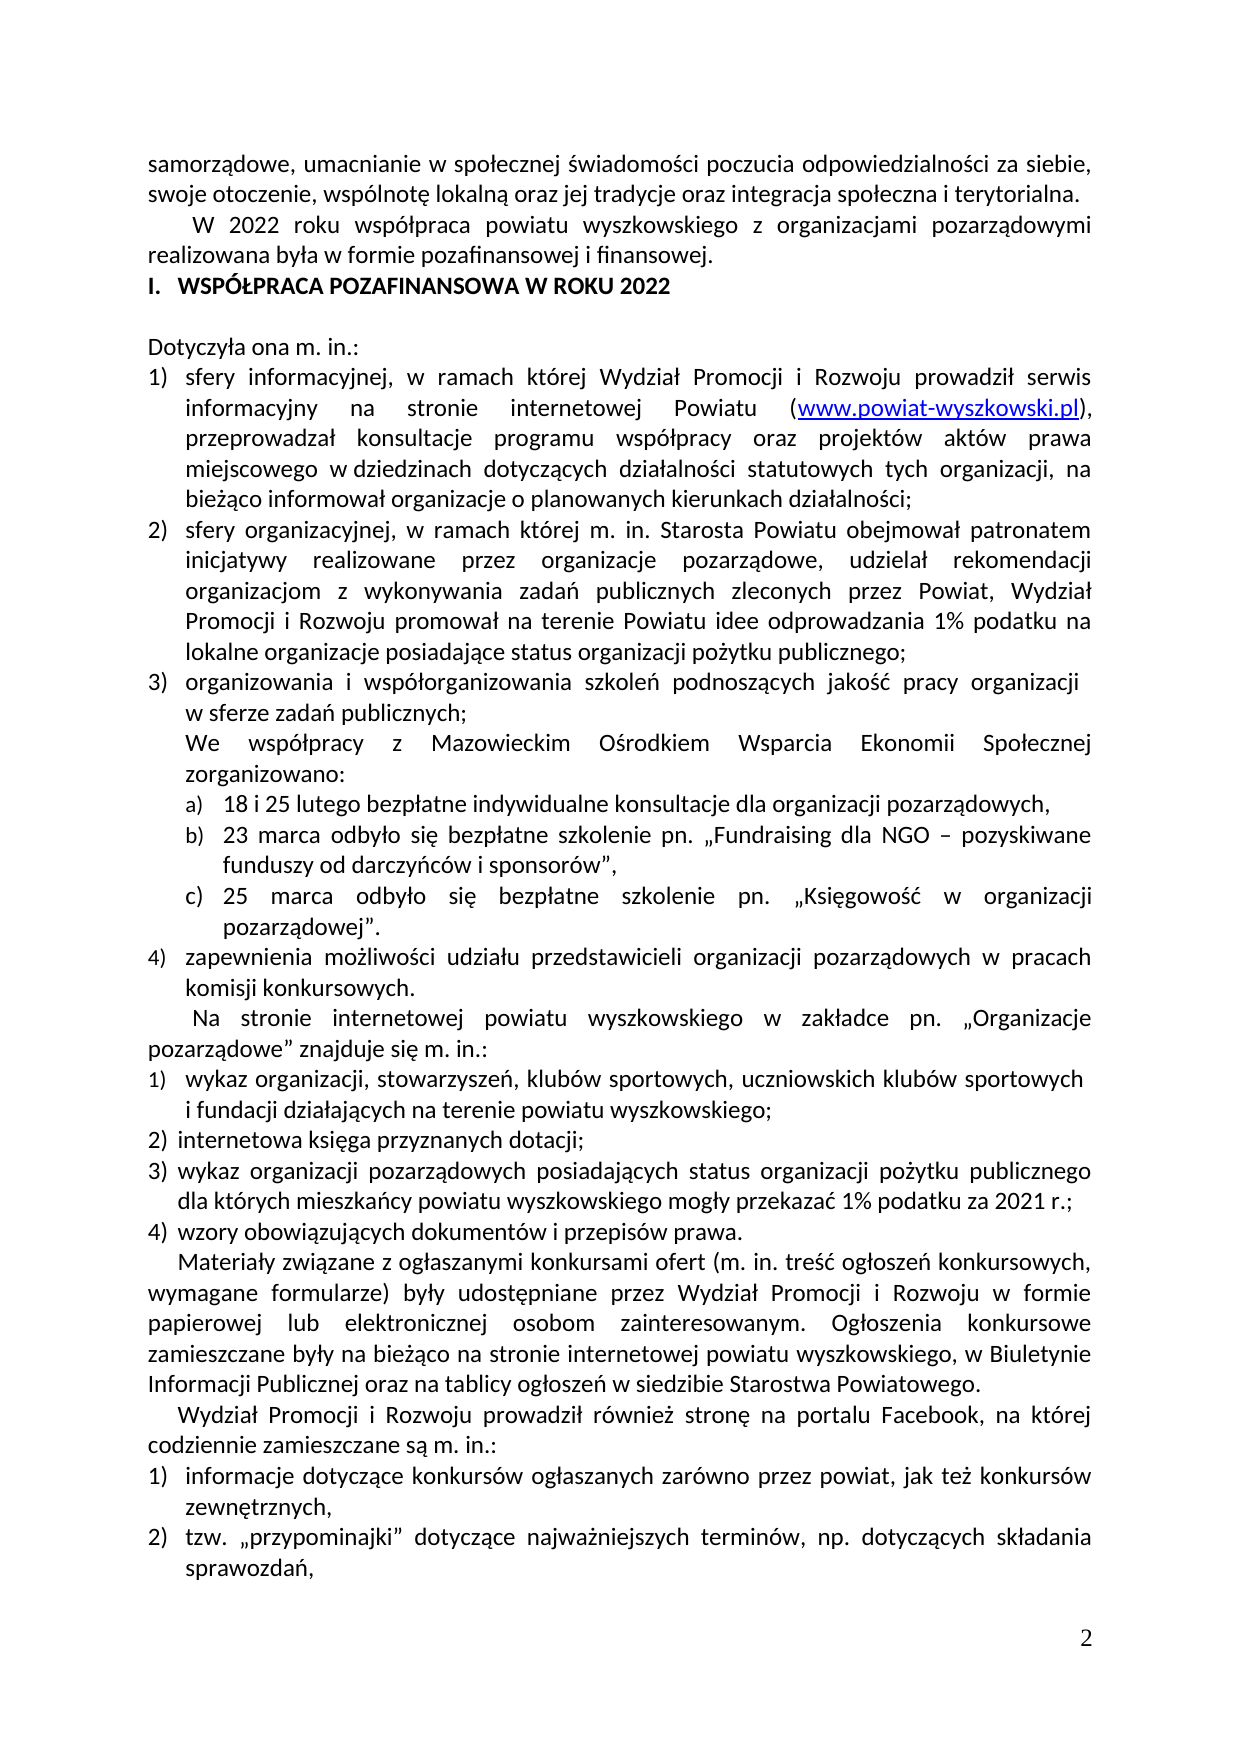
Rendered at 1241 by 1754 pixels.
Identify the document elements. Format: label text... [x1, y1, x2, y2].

list 23 marca odbyło się bezpłatne szkolenie pn. „Fundraising dla NGO – pozyskiwane funduszy od darczyńców i sponsorów”, [185, 819, 1093, 880]
text Dotyczyła ona m. in.: [148, 331, 1093, 361]
list internetowa księga przyznanych dotacji; [148, 1124, 1093, 1155]
list wykaz organizacji pozarządowych posiadających status organizacji pożytku publicznego dla których mieszkańcy powiatu wyszkowskiego mogły przekazać 1% podatku za 2021 r.; [148, 1155, 1093, 1216]
text W 2022 roku współpraca powiatu wyszkowskiego z organizacjami pozarządowymi realizowana była w formie pozafinansowej i finansowej. [148, 209, 1093, 270]
list wykaz organizacji, stowarzyszeń, klubów sportowych, uczniowskich klubów sportowych i fundacji działających na terenie powiatu wyszkowskiego; [148, 1063, 1093, 1124]
text We współpracy z Mazowieckim Ośrodkiem Wsparcia Ekonomii Społecznej zorganizowano: [185, 728, 1093, 789]
list wzory obowiązujących dokumentów i przepisów prawa. [148, 1216, 1093, 1246]
list organizowania i współorganizowania szkoleń podnoszących jakość pracy organizacji w sferze zadań publicznych; [148, 667, 1093, 728]
list 18 i 25 lutego bezpłatne indywidualne konsultacje dla organizacji pozarządowych, [185, 789, 1093, 819]
list sfery organizacyjnej, w ramach której m. in. Starosta Powiatu obejmował patronatem inicjatywy realizowane przez organizacje pozarządowe, udzielał rekomendacji organizacjom z wykonywania zadań publicznych zleconych przez Powiat, Wydział Promocji i Rozwoju promował na terenie Powiatu idee odprowadzania 1% podatku na lokalne organizacje posiadające status organizacji pożytku publicznego; [148, 514, 1093, 667]
list sfery informacyjnej, w ramach której Wydział Promocji i Rozwoju prowadził serwis informacyjny na stronie internetowej Powiatu (www.powiat-wyszkowski.pl), przeprowadzał konsultacje programu współpracy oraz projektów aktów prawa miejscowego w dziedzinach dotyczących działalności statutowych tych organizacji, na bieżąco informował organizacje o planowanych kierunkach działalności; [148, 361, 1093, 514]
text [148, 148, 1093, 209]
text Na stronie internetowej powiatu wyszkowskiego w zakładce pn. „Organizacje pozarządowe” znajduje się m. in.: [148, 1002, 1093, 1063]
list tzw. „przypominajki” dotyczące najważniejszych terminów, np. dotyczących składania sprawozdań, [148, 1521, 1093, 1582]
list zapewnienia możliwości udziału przedstawicieli organizacji pozarządowych w pracach komisji konkursowych. [148, 941, 1093, 1002]
text Materiały związane z ogłaszanymi konkursami ofert (m. in. treść ogłoszeń konkursowych, wymagane formularze) były udostępniane przez Wydział Promocji i Rozwoju w formie papierowej lub elektronicznej osobom zainteresowanym. Ogłoszenia konkursowe zamieszczane były na bieżąco na stronie internetowej powiatu wyszkowskiego, w Biuletynie Informacji Publicznej oraz na tablicy ogłoszeń w siedzibie Starostwa Powiatowego. [148, 1246, 1093, 1399]
list 25 marca odbyło się bezpłatne szkolenie pn. „Księgowość w organizacji pozarządowej”. [185, 880, 1093, 941]
text Wydział Promocji i Rozwoju prowadził również stronę na portalu Facebook, na której codziennie zamieszczane są m. in.: [148, 1399, 1093, 1460]
list informacje dotyczące konkursów ogłaszanych zarówno przez powiat, jak też konkursów zewnętrznych, [148, 1460, 1093, 1521]
list WSPÓŁPRACA POZAFINANSOWA W ROKU 2022 [148, 270, 1093, 300]
